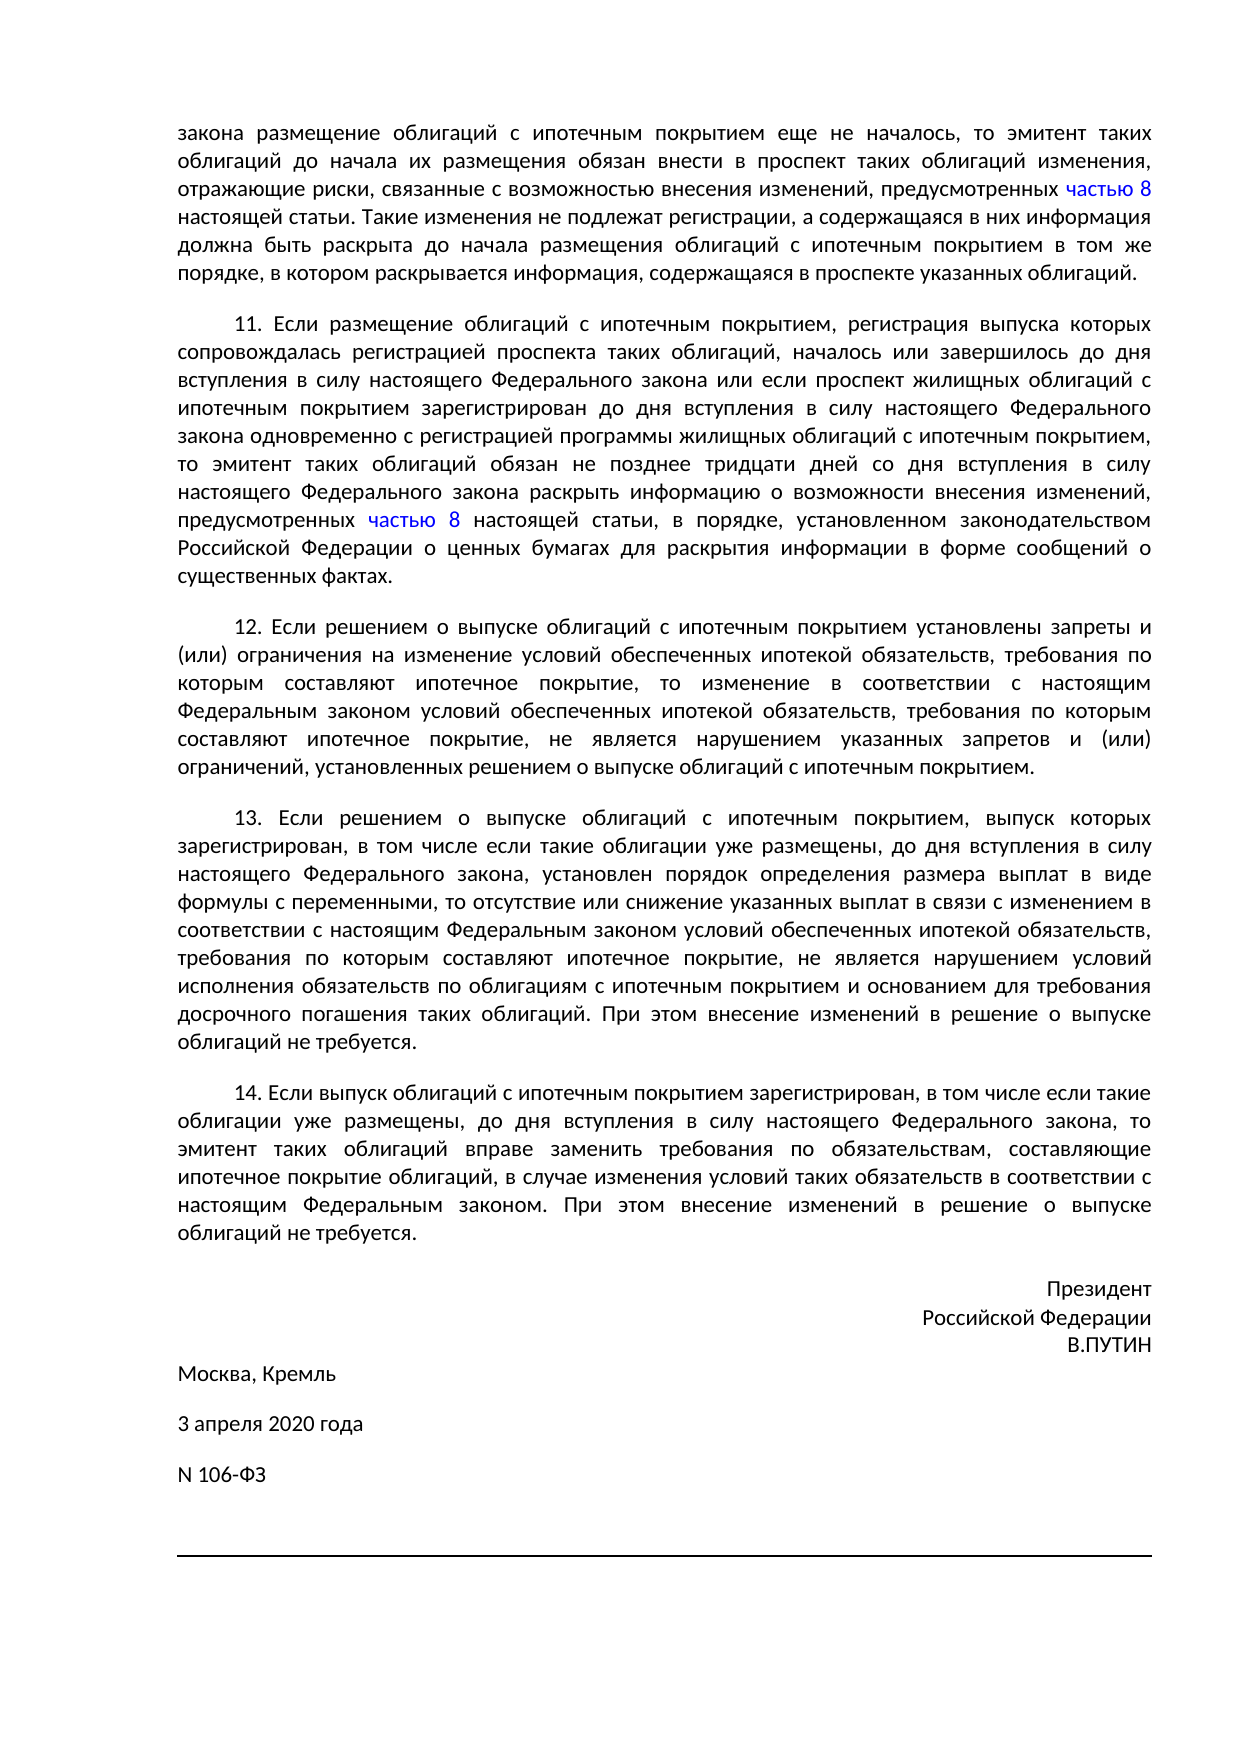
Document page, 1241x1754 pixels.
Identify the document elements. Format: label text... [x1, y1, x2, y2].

text N 106-ФЗ [177, 1461, 1152, 1488]
text 13. Если решением о выпуске облигаций с ипотечным покрытием, выпуск которых зарегистрирован, в том числе если такие облигации уже размещены, до дня вступления в силу настоящего Федерального закона, установлен порядок определения размера выплат в виде формулы с переменными, то отсутствие или снижение указанных выплат в связи с изменением в соответствии с настоящим Федеральным законом условий обеспеченных ипотекой обязательств, требования по которым составляют ипотечное покрытие, не является нарушением условий исполнения обязательств по облигациям с ипотечным покрытием и основанием для требования досрочного погашения таких облигаций. При этом внесение изменений в решение о выпуске облигаций не требуется. [177, 803, 1152, 1056]
text 12. Если решением о выпуске облигаций с ипотечным покрытием установлены запреты и (или) ограничения на изменение условий обеспеченных ипотекой обязательств, требования по которым составляют ипотечное покрытие, то изменение в соответствии с настоящим Федеральным законом условий обеспеченных ипотекой обязательств, требования по которым составляют ипотечное покрытие, не является нарушением указанных запретов и (или) ограничений, установленных решением о выпуске облигаций с ипотечным покрытием. [177, 612, 1152, 780]
text 11. Если размещение облигаций с ипотечным покрытием, регистрация выпуска которых сопровождалась регистрацией проспекта таких облигаций, началось или завершилось до дня вступления в силу настоящего Федерального закона или если проспект жилищных облигаций с ипотечным покрытием зарегистрирован до дня вступления в силу настоящего Федерального закона одновременно с регистрацией программы жилищных облигаций с ипотечным покрытием, то эмитент таких облигаций обязан не позднее тридцати дней со дня вступления в силу настоящего Федерального закона раскрыть информацию о возможности внесения изменений, предусмотренных частью 8 настоящей статьи, в порядке, установленном законодательством Российской Федерации о ценных бумагах для раскрытия информации в форме сообщений о существенных фактах. [177, 309, 1152, 589]
text Москва, Кремль [177, 1359, 1152, 1387]
text Президент [177, 1274, 1152, 1303]
text Российской Федерации [177, 1303, 1152, 1331]
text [177, 118, 1152, 286]
text 3 апреля 2020 года [177, 1409, 1152, 1438]
text 14. Если выпуск облигаций с ипотечным покрытием зарегистрирован, в том числе если такие облигации уже размещены, до дня вступления в силу настоящего Федерального закона, то эмитент таких облигаций вправе заменить требования по обязательствам, составляющие ипотечное покрытие облигаций, в случае изменения условий таких обязательств в соответствии с настоящим Федеральным законом. При этом внесение изменений в решение о выпуске облигаций не требуется. [177, 1078, 1152, 1247]
text В.ПУТИН [177, 1331, 1152, 1359]
